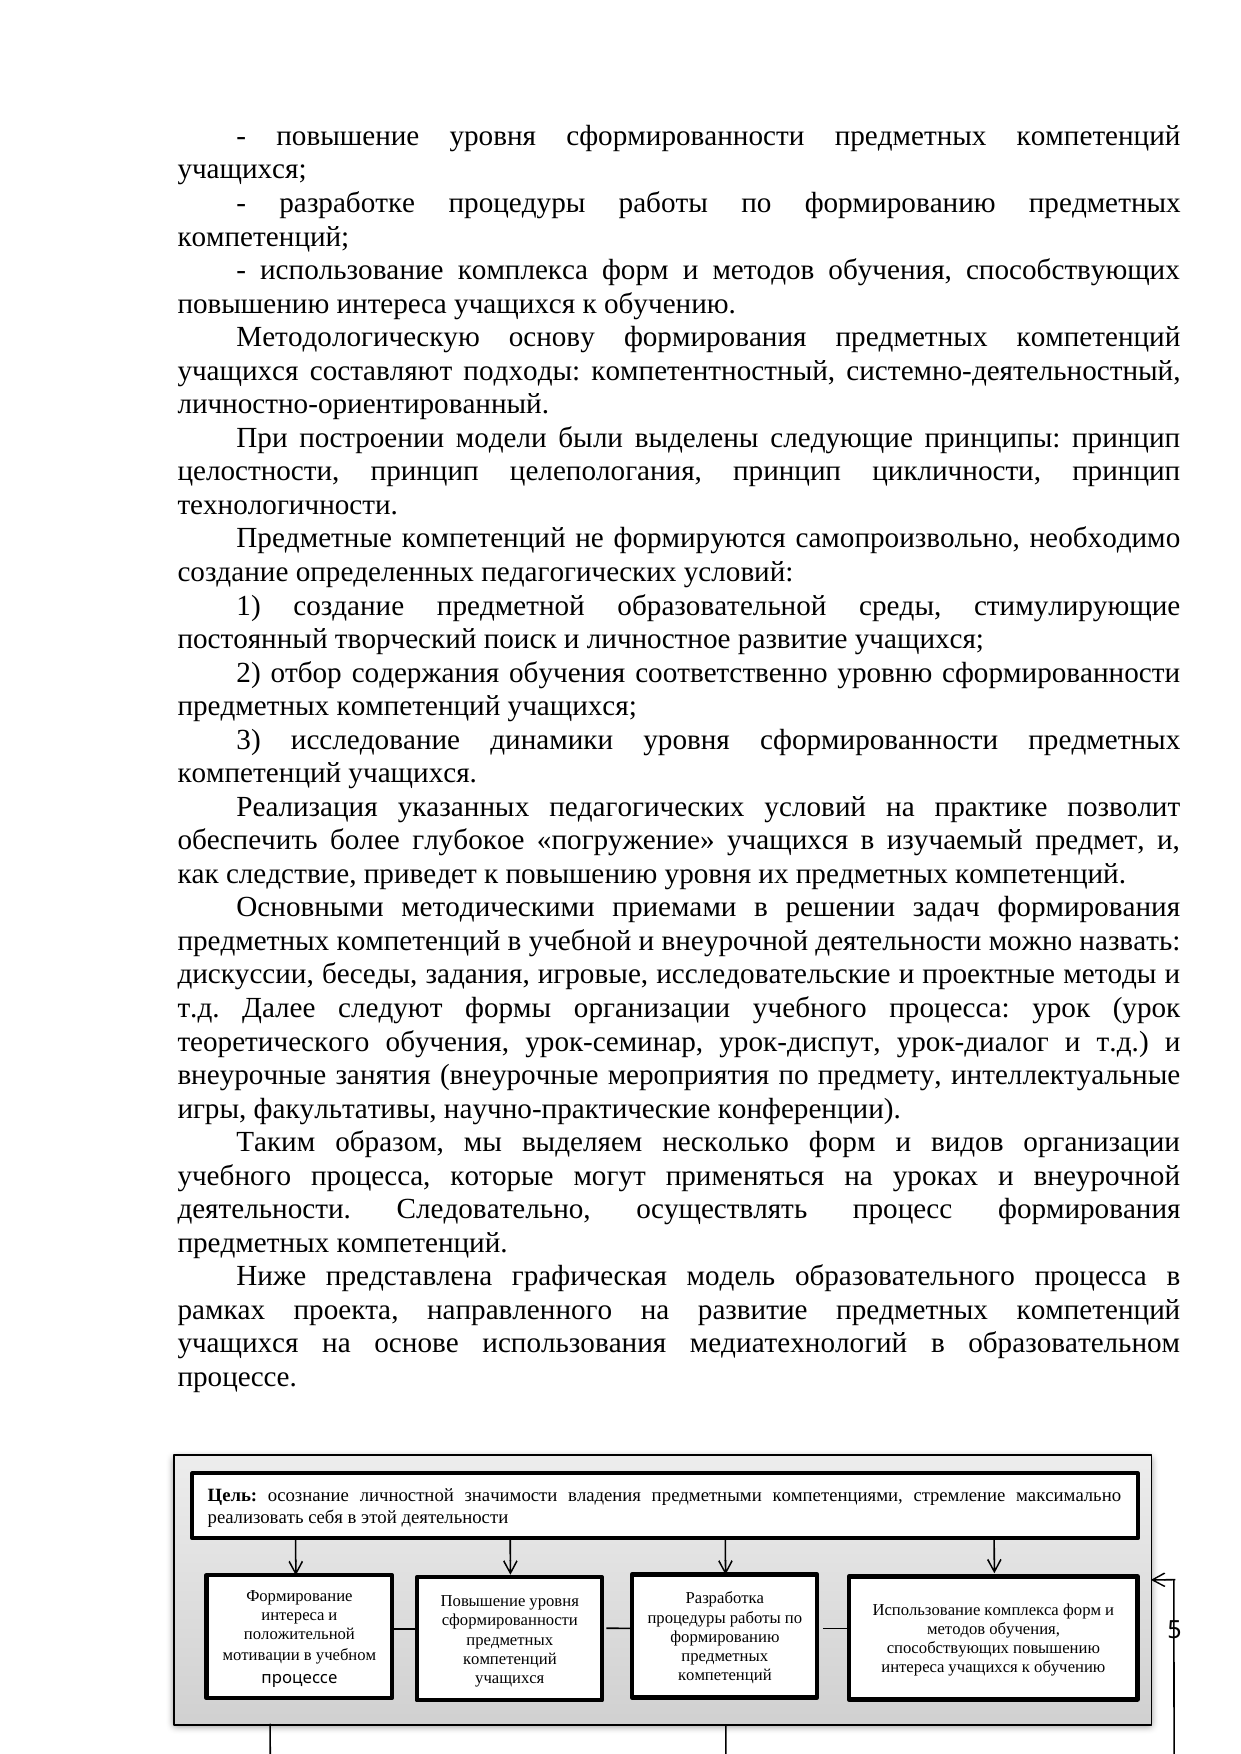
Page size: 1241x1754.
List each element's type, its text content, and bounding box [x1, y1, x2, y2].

text Основными методическими приемами в решении задач формирования предметных компетенций в учебной и внеурочной деятельности можно назвать: дискуссии, беседы, задания, игровые, исследовательские и проектные методы и т.д. Далее следуют формы организации учебного процесса: урок (урок теоретического обучения, урок-семинар, урок-диспут, урок-диалог и т.д.) и внеурочные занятия (внеурочные мероприятия по предмету, интеллектуальные игры, факультативы, научно-практические конференции). [177, 889, 1181, 1124]
text 2) отбор содержания обучения соответственно уровню сформированности предметных компетенций учащихся; [177, 655, 1181, 722]
text 1) создание предметной образовательной среды, стимулирующие постоянный творческий поиск и личностное развитие учащихся; [177, 588, 1181, 655]
text Реализация указанных педагогических условий на практике позволит обеспечить более глубокое «погружение» учащихся в изучаемый предмет, и, как следствие, приведет к повышению уровня их предметных компетенций. [177, 789, 1181, 889]
text Ниже представлена графическая модель образовательного процесса в рамках проекта, направленного на развитие предметных компетенций учащихся на основе использования медиатехнологий в образовательном процессе. [177, 1258, 1181, 1393]
text При построении модели были выделены следующие принципы: принцип целостности, принцип целепологания, принцип цикличности, принцип технологичности. [177, 420, 1181, 521]
text 3) исследование динамики уровня сформированности предметных компетенций учащихся. [177, 722, 1181, 789]
text - использование комплекса форм и методов обучения, способствующих повышению интереса учащихся к обучению. [177, 252, 1181, 319]
text - повышение уровня сформированности предметных компетенций учащихся; [177, 118, 1181, 185]
text Таким образом, мы выделяем несколько форм и видов организации учебного процесса, которые могут применяться на уроках и внеурочной деятельности. Следовательно, осуществлять процесс формирования предметных компетенций. [177, 1124, 1181, 1258]
text Предметные компетенций не формируются самопроизвольно, необходимо создание определенных педагогических условий: [177, 521, 1181, 588]
text Методологическую основу формирования предметных компетенций учащихся составляют подходы: компетентностный, системно-деятельностный, личностно-ориентированный. [177, 319, 1181, 420]
text - разработке процедуры работы по формированию предметных компетенций; [177, 185, 1181, 252]
